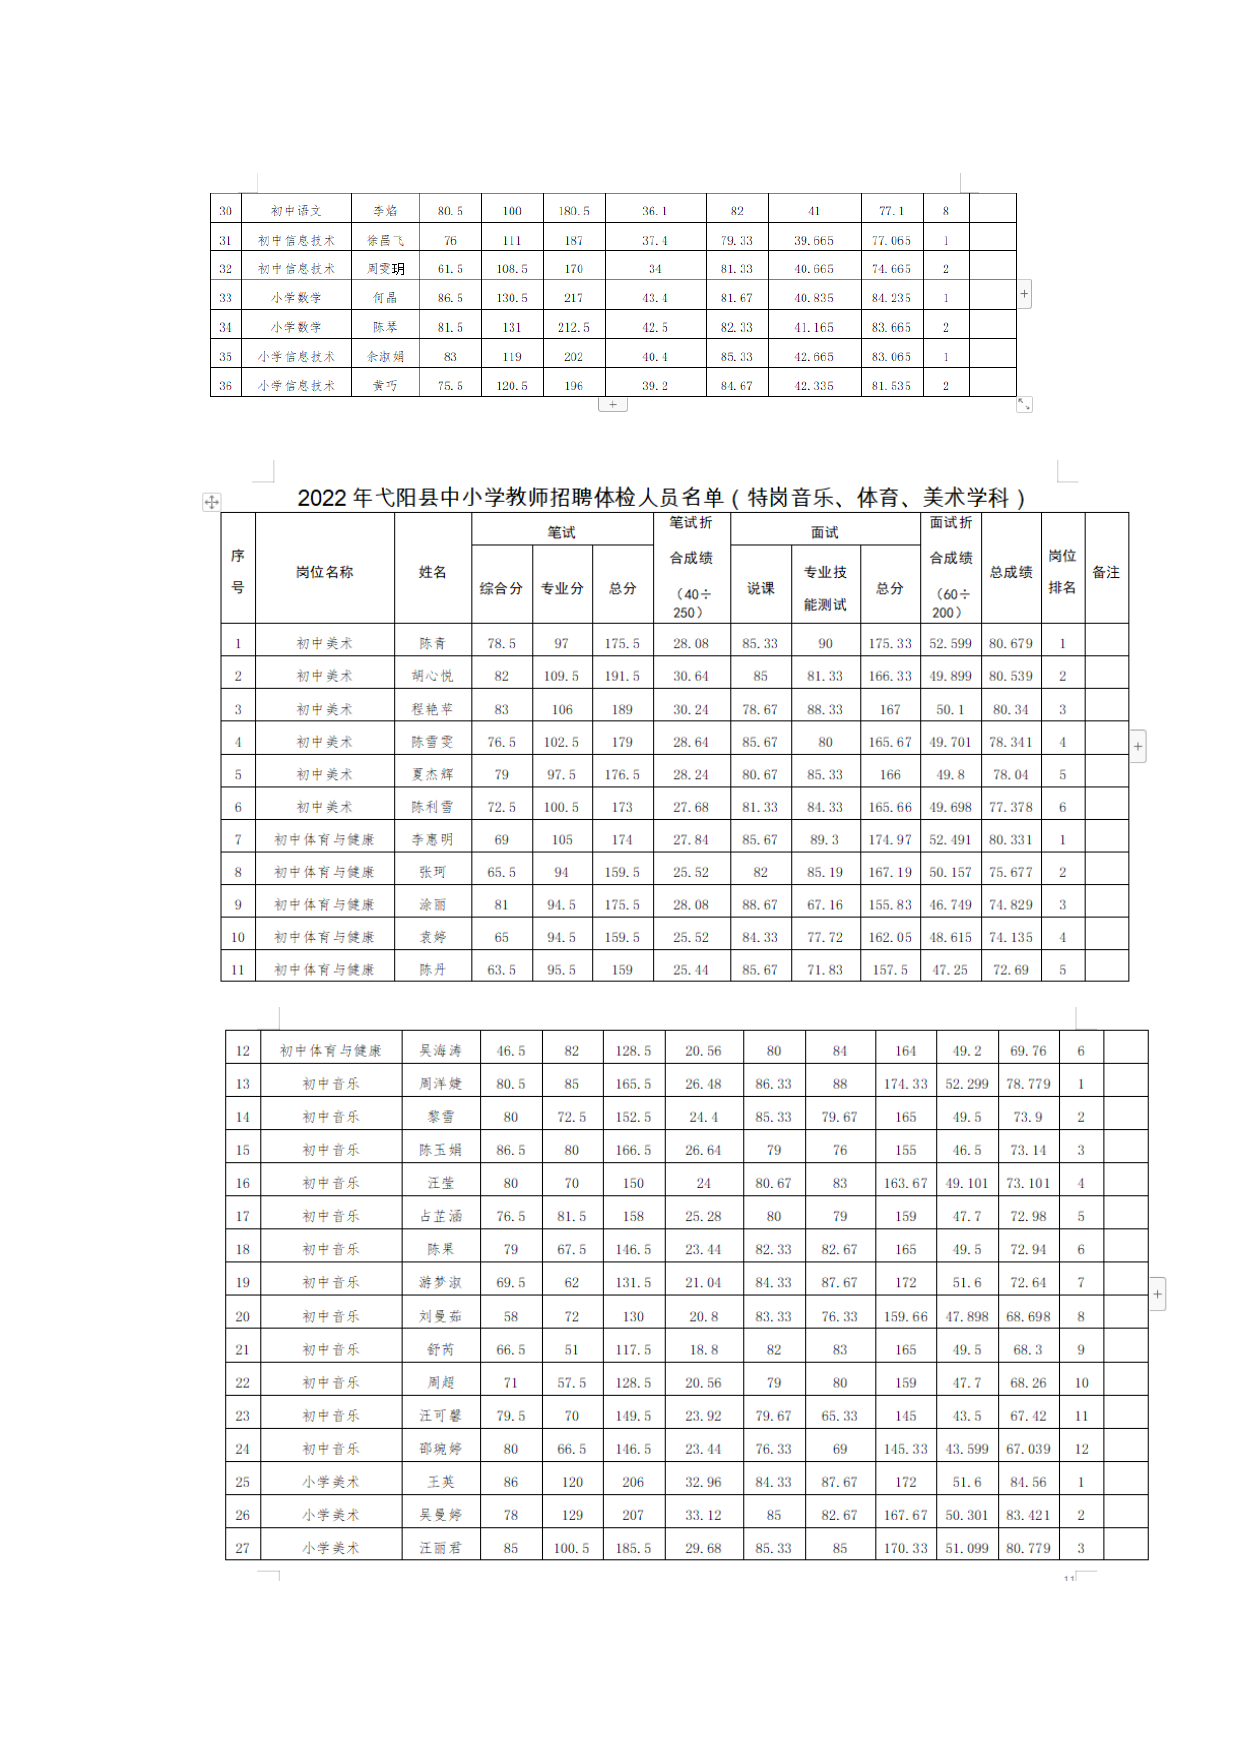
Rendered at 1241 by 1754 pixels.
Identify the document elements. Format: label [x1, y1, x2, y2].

picture [187, 162, 1058, 440]
picture [187, 1007, 1188, 1581]
picture [187, 454, 1171, 1002]
